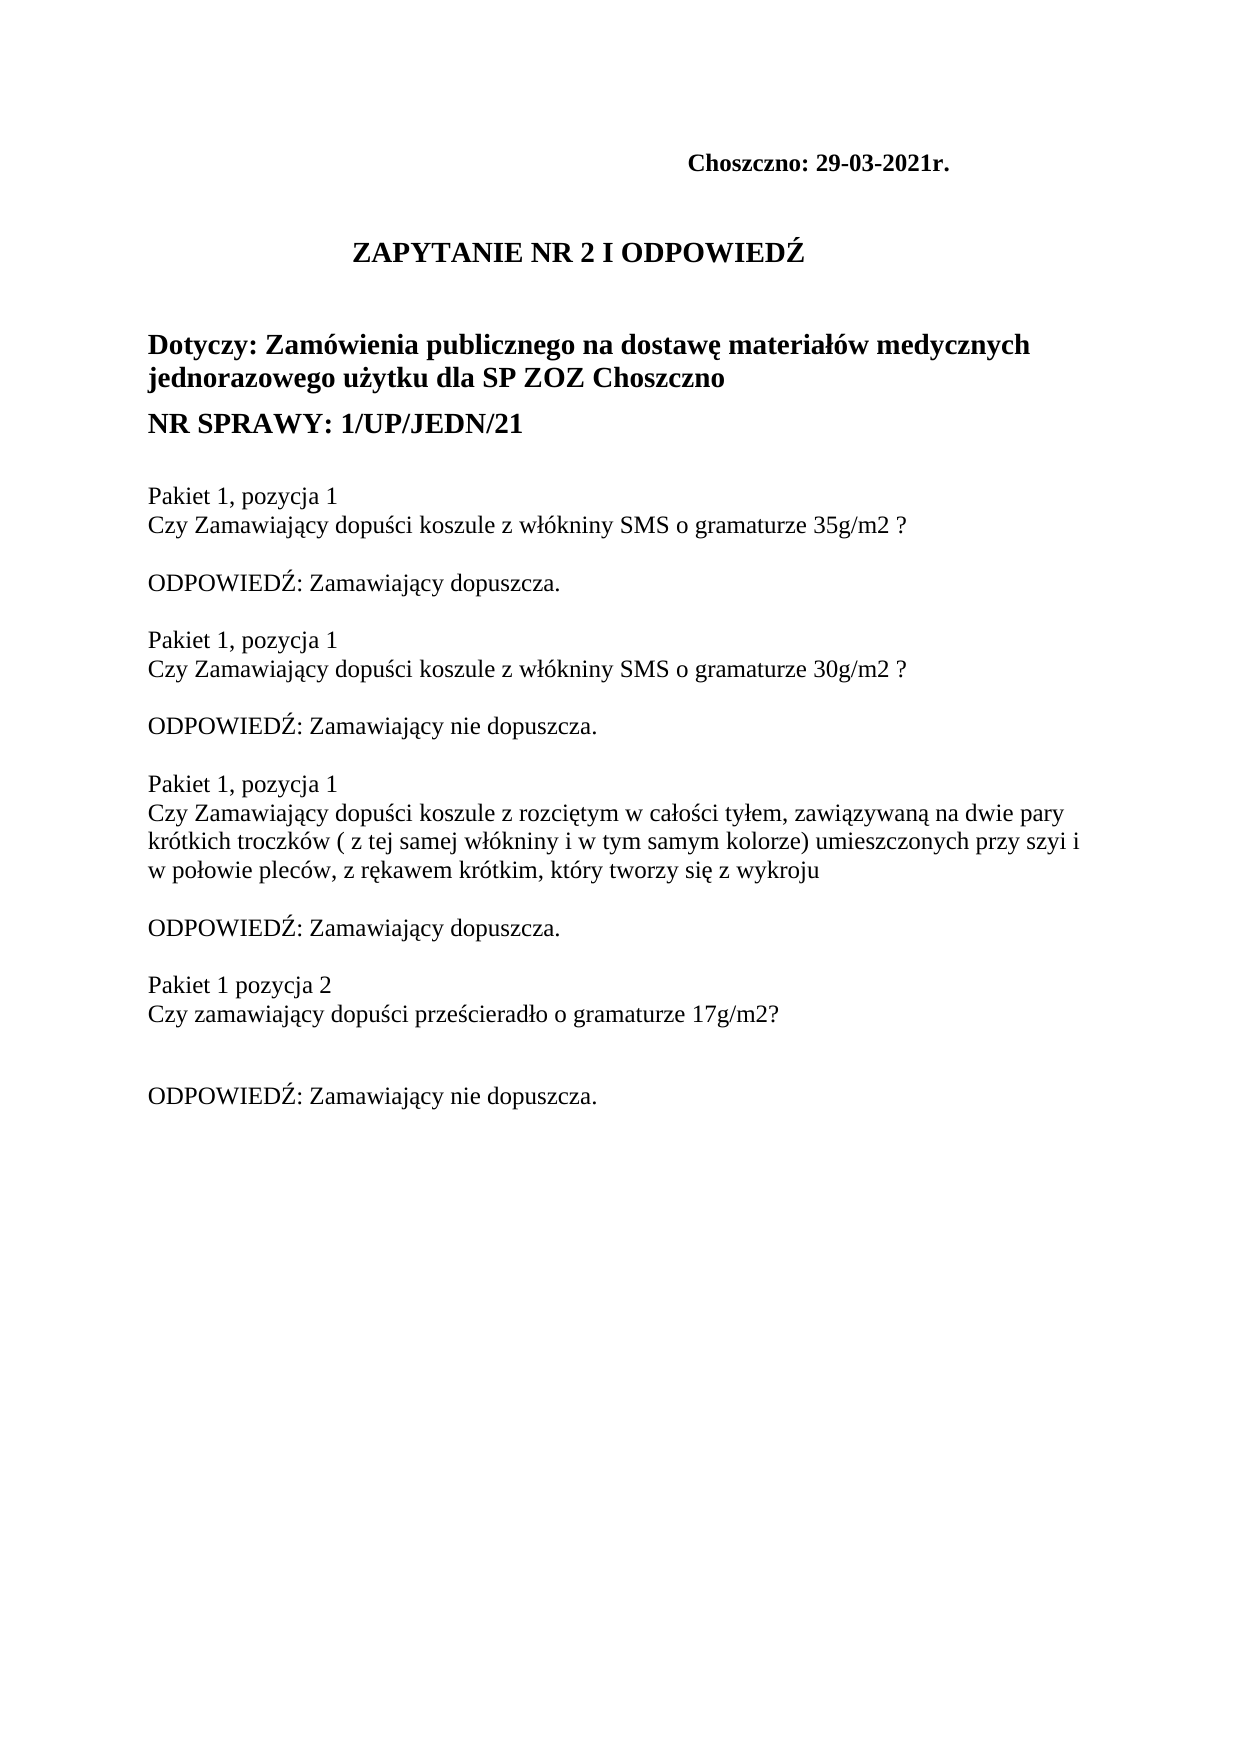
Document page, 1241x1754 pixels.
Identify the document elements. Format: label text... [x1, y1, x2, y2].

text ODPOWIEDŹ: Zamawiający nie dopuszcza. [148, 711, 1093, 740]
text Pakiet 1, pozycja 1 [148, 625, 1093, 654]
text Czy zamawiający dopuści prześcieradło o gramaturze 17g/m2? [148, 999, 1093, 1028]
text Pakiet 1 pozycja 2 [148, 970, 1093, 999]
text Pakiet 1, pozycja 1 [148, 769, 1093, 798]
text Dotyczy: Zamówienia publicznego na dostawę materiałów medycznych jednorazowego użytku dla SP ZOZ Choszczno [148, 327, 1093, 394]
text ZAPYTANIE NR 2 I ODPOWIEDŹ [148, 235, 1093, 268]
text Pakiet 1, pozycja 1 [148, 481, 1093, 510]
text Choszczno: 29-03-2021r. [148, 148, 1093, 176]
text Czy Zamawiający dopuści koszule z włókniny SMS o gramaturze 30g/m2 ? [148, 654, 1093, 683]
text Czy Zamawiający dopuści koszule z włókniny SMS o gramaturze 35g/m2 ? [148, 510, 1093, 539]
text Czy Zamawiający dopuści koszule z rozciętym w całości tyłem, zawiązywaną na dwie pary krótkich troczków ( z tej samej włókniny i w tym samym kolorze) umieszczonych przy szyi i w połowie pleców, z rękawem krótkim, który tworzy się z wykroju [148, 798, 1093, 884]
text NR SPRAWY: 1/UP/JEDN/21 [148, 407, 1093, 440]
text ODPOWIEDŹ: Zamawiający dopuszcza. [148, 913, 1093, 941]
text ODPOWIEDŹ: Zamawiający nie dopuszcza. [148, 1081, 1093, 1110]
text ODPOWIEDŹ: Zamawiający dopuszcza. [148, 568, 1093, 596]
